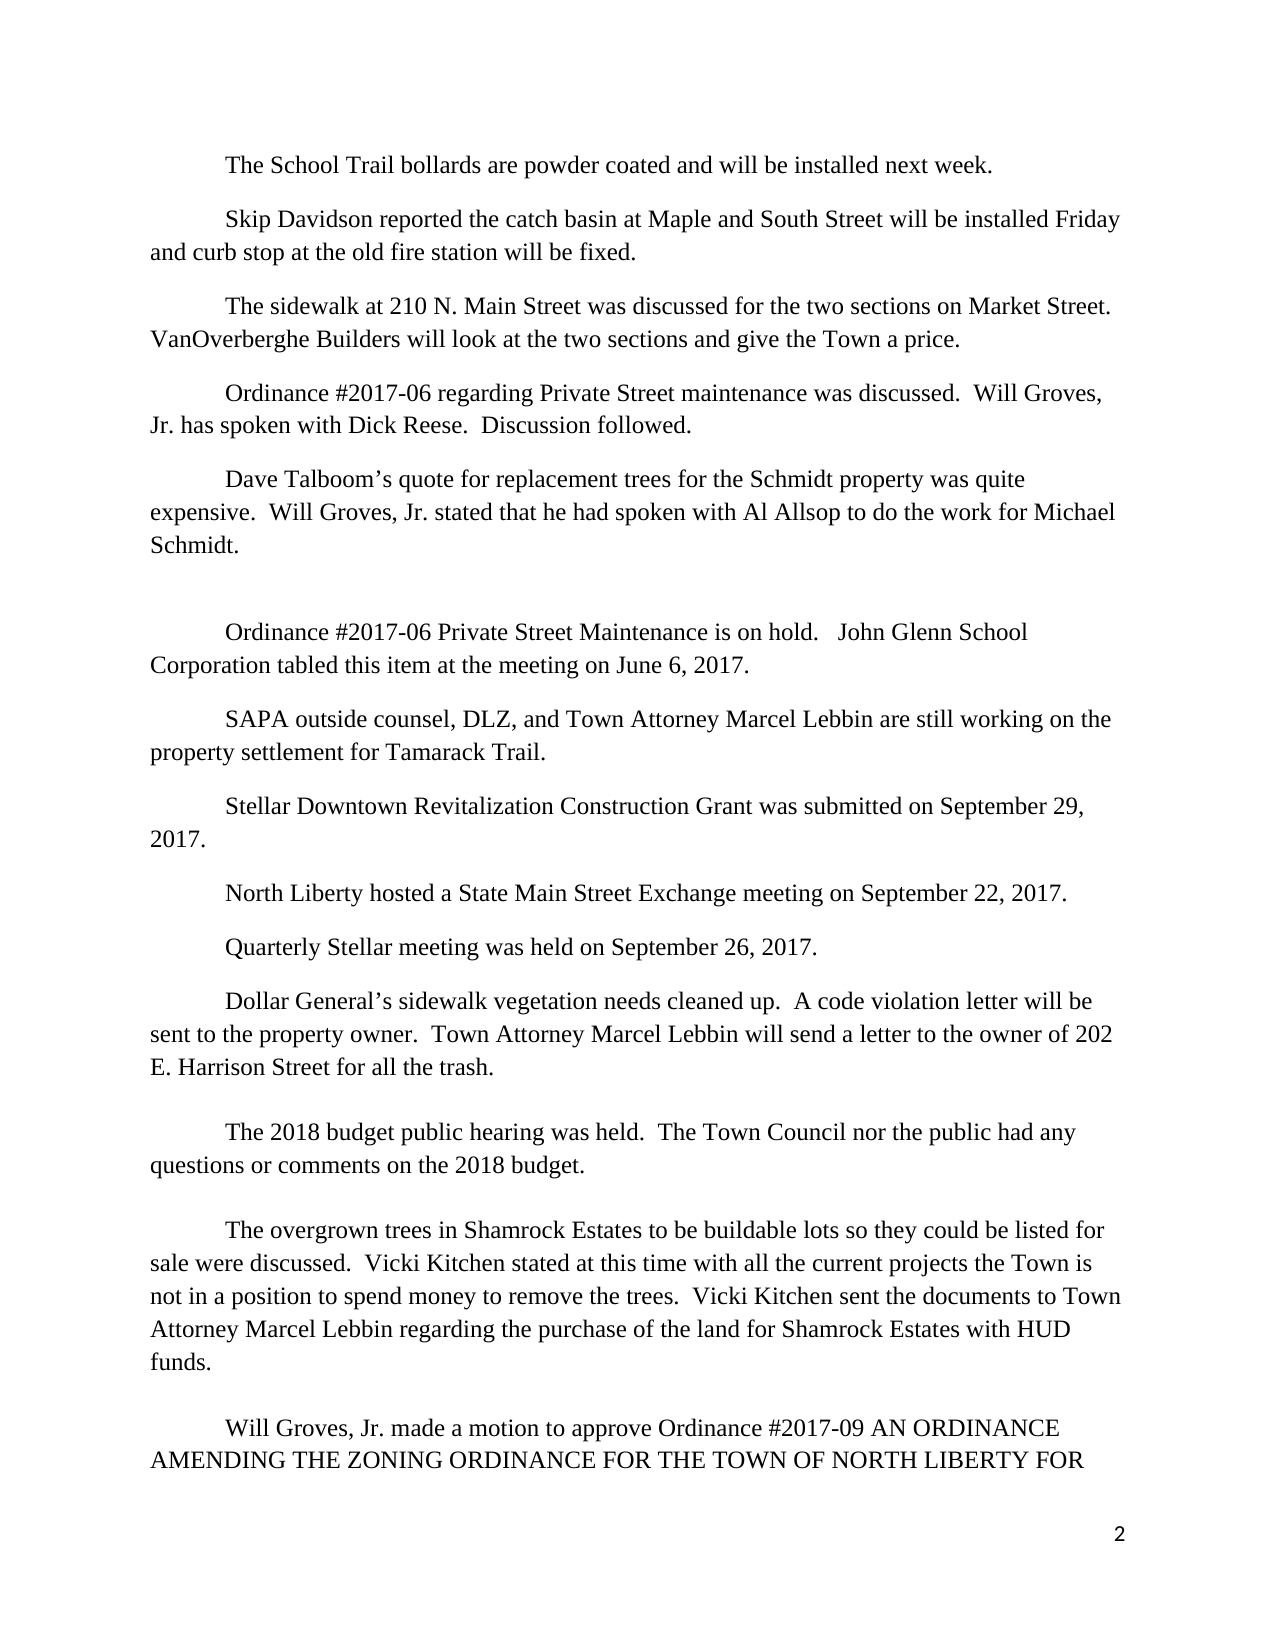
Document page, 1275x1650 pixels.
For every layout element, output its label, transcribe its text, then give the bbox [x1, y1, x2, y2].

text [150, 1413, 1125, 1474]
text The 2018 budget public hearing was held. The Town Council nor the public had any questions or comments on the 2018 budget. [150, 1117, 1125, 1179]
text Quarterly Stellar meeting was held on September 26, 2017. [150, 932, 1125, 961]
text Dave Talboom’s quote for replacement trees for the Schmidt property was quite expensive. Will Groves, Jr. stated that he had spoken with Al Allsop to do the work for Michael Schmidt. [150, 464, 1125, 559]
text SAPA outside counsel, DLZ, and Town Attorney Marcel Lebbin are still working on the property settlement for Tamarack Trail. [150, 704, 1125, 766]
text The sidewalk at 210 N. Main Street was discussed for the two sections on Market Street. VanOverberghe Builders will look at the two sections and give the Town a price. [150, 291, 1125, 352]
text Ordinance #2017-06 Private Street Maintenance is on hold. John Glenn School Corporation tabled this item at the meeting on June 6, 2017. [150, 617, 1125, 679]
text North Liberty hosted a State Main Street Exchange meeting on September 22, 2017. [150, 878, 1125, 907]
text Ordinance #2017-06 regarding Private Street maintenance was discussed. Will Groves, Jr. has spoken with Dick Reese. Discussion followed. [150, 378, 1125, 439]
text Skip Davidson reported the catch basin at Maple and South Street will be installed Friday and curb stop at the old fire station will be fixed. [150, 204, 1125, 266]
text The overgrown trees in Shamrock Estates to be buildable lots so they could be listed for sale were discussed. Vicki Kitchen stated at this time with all the current projects the Town is not in a position to spend money to remove the trees. Vicki Kitchen sent the documents to Town Attorney Marcel Lebbin regarding the purchase of the land for Shamrock Estates with HUD funds. [150, 1215, 1125, 1376]
text Stellar Downtown Revitalization Construction Grant was submitted on September 29, 2017. [150, 791, 1125, 853]
text Dollar General’s sidewalk vegetation needs cleaned up. A code violation letter will be sent to the property owner. Town Attorney Marcel Lebbin will send a letter to the owner of 202 E. Harrison Street for all the trash. [150, 986, 1125, 1081]
text The School Trail bollards are powder coated and will be installed next week. [150, 150, 1125, 179]
